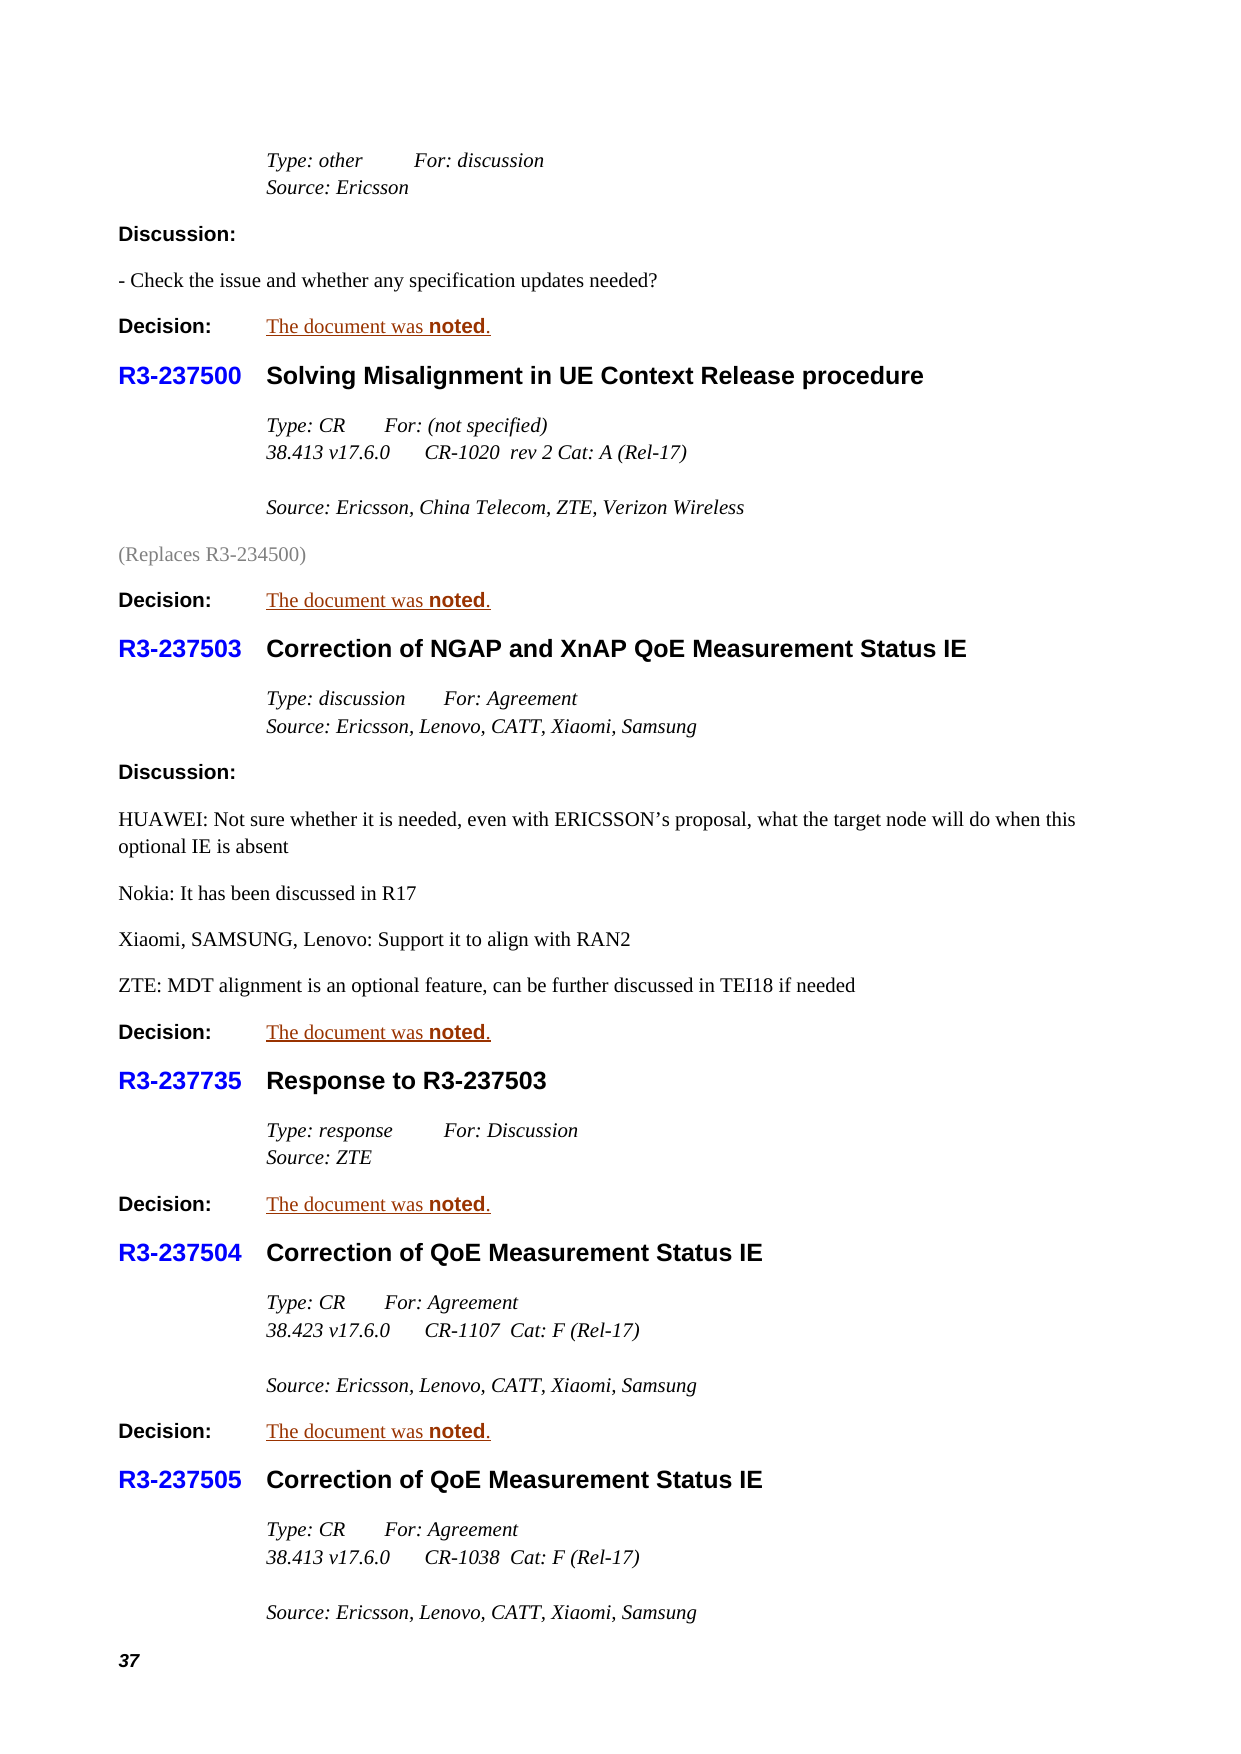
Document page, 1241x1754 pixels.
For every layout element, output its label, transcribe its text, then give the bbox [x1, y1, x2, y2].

text Type: response For: Discussion Source: ZTE [118, 1118, 1122, 1169]
text Decision: The document was noted. [118, 1419, 1122, 1443]
text (Replaces R3-234500) [118, 542, 1122, 566]
text R3-237500 Solving Misalignment in UE Context Release procedure [118, 361, 1122, 389]
text HUAWEI: Not sure whether it is needed, even with ERICSSON’s proposal, what the target node will do when this optional IE is absent [118, 806, 1122, 858]
text Discussion: [118, 760, 1122, 784]
text Nokia: It has been discussed in R17 [118, 880, 1122, 904]
text Xiaomi, SAMSUNG, Lenovo: Support it to align with RAN2 [118, 927, 1122, 951]
text Type: CR For: (not specified) 38.413 v17.6.0 CR-1020 rev 2 Cat: A (Rel-17) Source: Ericsson, China Telecom, ZTE, Verizon Wireless [118, 412, 1122, 519]
text Type: discussion For: Agreement Source: Ericsson, Lenovo, CATT, Xiaomi, Samsung [118, 686, 1122, 738]
text Type: CR For: Agreement 38.413 v17.6.0 CR-1038 Cat: F (Rel-17) Source: Ericsson, Lenovo, CATT, Xiaomi, Samsung [118, 1517, 1122, 1624]
text Decision: The document was noted. [118, 1192, 1122, 1216]
text Type: CR For: Agreement 38.423 v17.6.0 CR-1107 Cat: F (Rel-17) Source: Ericsson, Lenovo, CATT, Xiaomi, Samsung [118, 1290, 1122, 1397]
text R3-237735 Response to R3-237503 [118, 1066, 1122, 1095]
text R3-237503 Correction of NGAP and XnAP QoE Measurement Status IE [118, 634, 1122, 663]
text Decision: The document was noted. [118, 1019, 1122, 1044]
text ZTE: MDT alignment is an optional feature, can be further discussed in TEI18 if needed [118, 973, 1122, 997]
text R3-237505 Correction of QoE Measurement Status IE [118, 1466, 1122, 1494]
text Decision: The document was noted. [118, 588, 1122, 612]
text Decision: The document was noted. [118, 314, 1122, 338]
text R3-237504 Correction of QoE Measurement Status IE [118, 1238, 1122, 1267]
text Discussion: [118, 222, 1122, 246]
text - Check the issue and whether any specification updates needed? [118, 268, 1122, 292]
text Type: other For: discussion Source: Ericsson [118, 148, 1122, 199]
